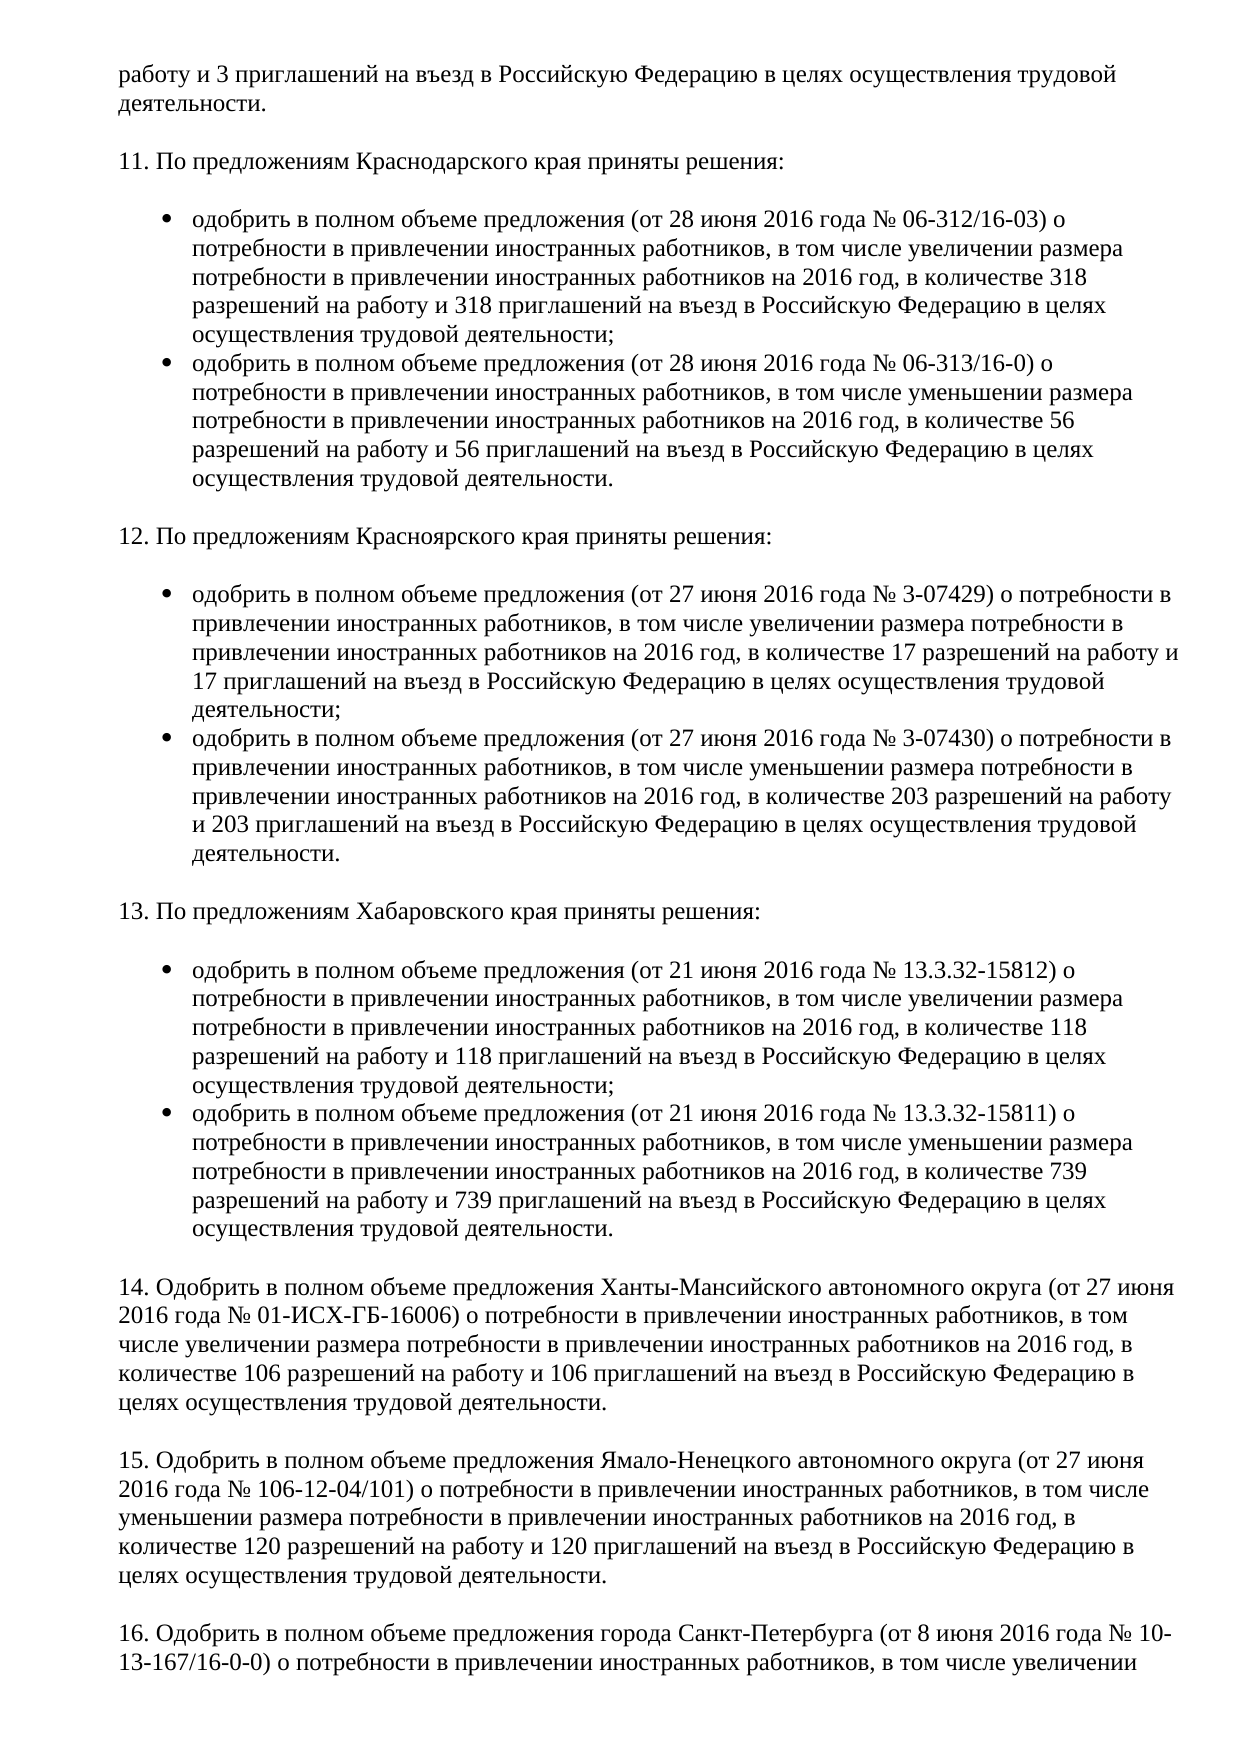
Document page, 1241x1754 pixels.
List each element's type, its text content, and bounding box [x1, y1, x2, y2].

text 12. По предложениям Красноярского края приняты решения: [118, 521, 1181, 550]
text 14. Одобрить в полном объеме предложения Ханты-Мансийского автономного округа (от 27 июня 2016 года № 01-ИСХ-ГБ-16006) о потребности в привлечении иностранных работников, в том числе увеличении размера потребности в привлечении иностранных работников на 2016 год, в количестве 106 разрешений на работу и 106 приглашений на въезд в Российскую Федерацию в целях осуществления трудовой деятельности. [118, 1272, 1181, 1415]
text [118, 59, 1181, 117]
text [118, 1618, 1181, 1676]
text 15. Одобрить в полном объеме предложения Ямало-Ненецкого автономного округа (от 27 июня 2016 года № 106-12-04/101) о потребности в привлечении иностранных работников, в том числе уменьшении размера потребности в привлечении иностранных работников на 2016 год, в количестве 120 разрешений на работу и 120 приглашений на въезд в Российскую Федерацию в целях осуществления трудовой деятельности. [118, 1445, 1181, 1589]
list одобрить в полном объеме предложения (от 28 июня 2016 года № 06-312/16-03) о потребности в привлечении иностранных работников, в том числе увеличении размера потребности в привлечении иностранных работников на 2016 год, в количестве 318 разрешений на работу и 318 приглашений на въезд в Российскую Федерацию в целях осуществления трудовой деятельности; [162, 204, 1181, 348]
list одобрить в полном объеме предложения (от 21 июня 2016 года № 13.3.32-15811) о потребности в привлечении иностранных работников, в том числе уменьшении размера потребности в привлечении иностранных работников на 2016 год, в количестве 739 разрешений на работу и 739 приглашений на въезд в Российскую Федерацию в целях осуществления трудовой деятельности. [162, 1098, 1181, 1242]
list одобрить в полном объеме предложения (от 21 июня 2016 года № 13.3.32-15812) о потребности в привлечении иностранных работников, в том числе увеличении размера потребности в привлечении иностранных работников на 2016 год, в количестве 118 разрешений на работу и 118 приглашений на въезд в Российскую Федерацию в целях осуществления трудовой деятельности; [162, 955, 1181, 1098]
list одобрить в полном объеме предложения (от 27 июня 2016 года № 3-07430) о потребности в привлечении иностранных работников, в том числе уменьшении размера потребности в привлечении иностранных работников на 2016 год, в количестве 203 разрешений на работу и 203 приглашений на въезд в Российскую Федерацию в целях осуществления трудовой деятельности. [162, 723, 1181, 867]
text 11. По предложениям Краснодарского края приняты решения: [118, 146, 1181, 175]
text 13. По предложениям Хабаровского края приняты решения: [118, 896, 1181, 925]
list одобрить в полном объеме предложения (от 28 июня 2016 года № 06-313/16-0) о потребности в привлечении иностранных работников, в том числе уменьшении размера потребности в привлечении иностранных работников на 2016 год, в количестве 56 разрешений на работу и 56 приглашений на въезд в Российскую Федерацию в целях осуществления трудовой деятельности. [162, 348, 1181, 492]
list одобрить в полном объеме предложения (от 27 июня 2016 года № 3-07429) о потребности в привлечении иностранных работников, в том числе увеличении размера потребности в привлечении иностранных работников на 2016 год, в количестве 17 разрешений на работу и 17 приглашений на въезд в Российскую Федерацию в целях осуществления трудовой деятельности; [162, 579, 1181, 723]
